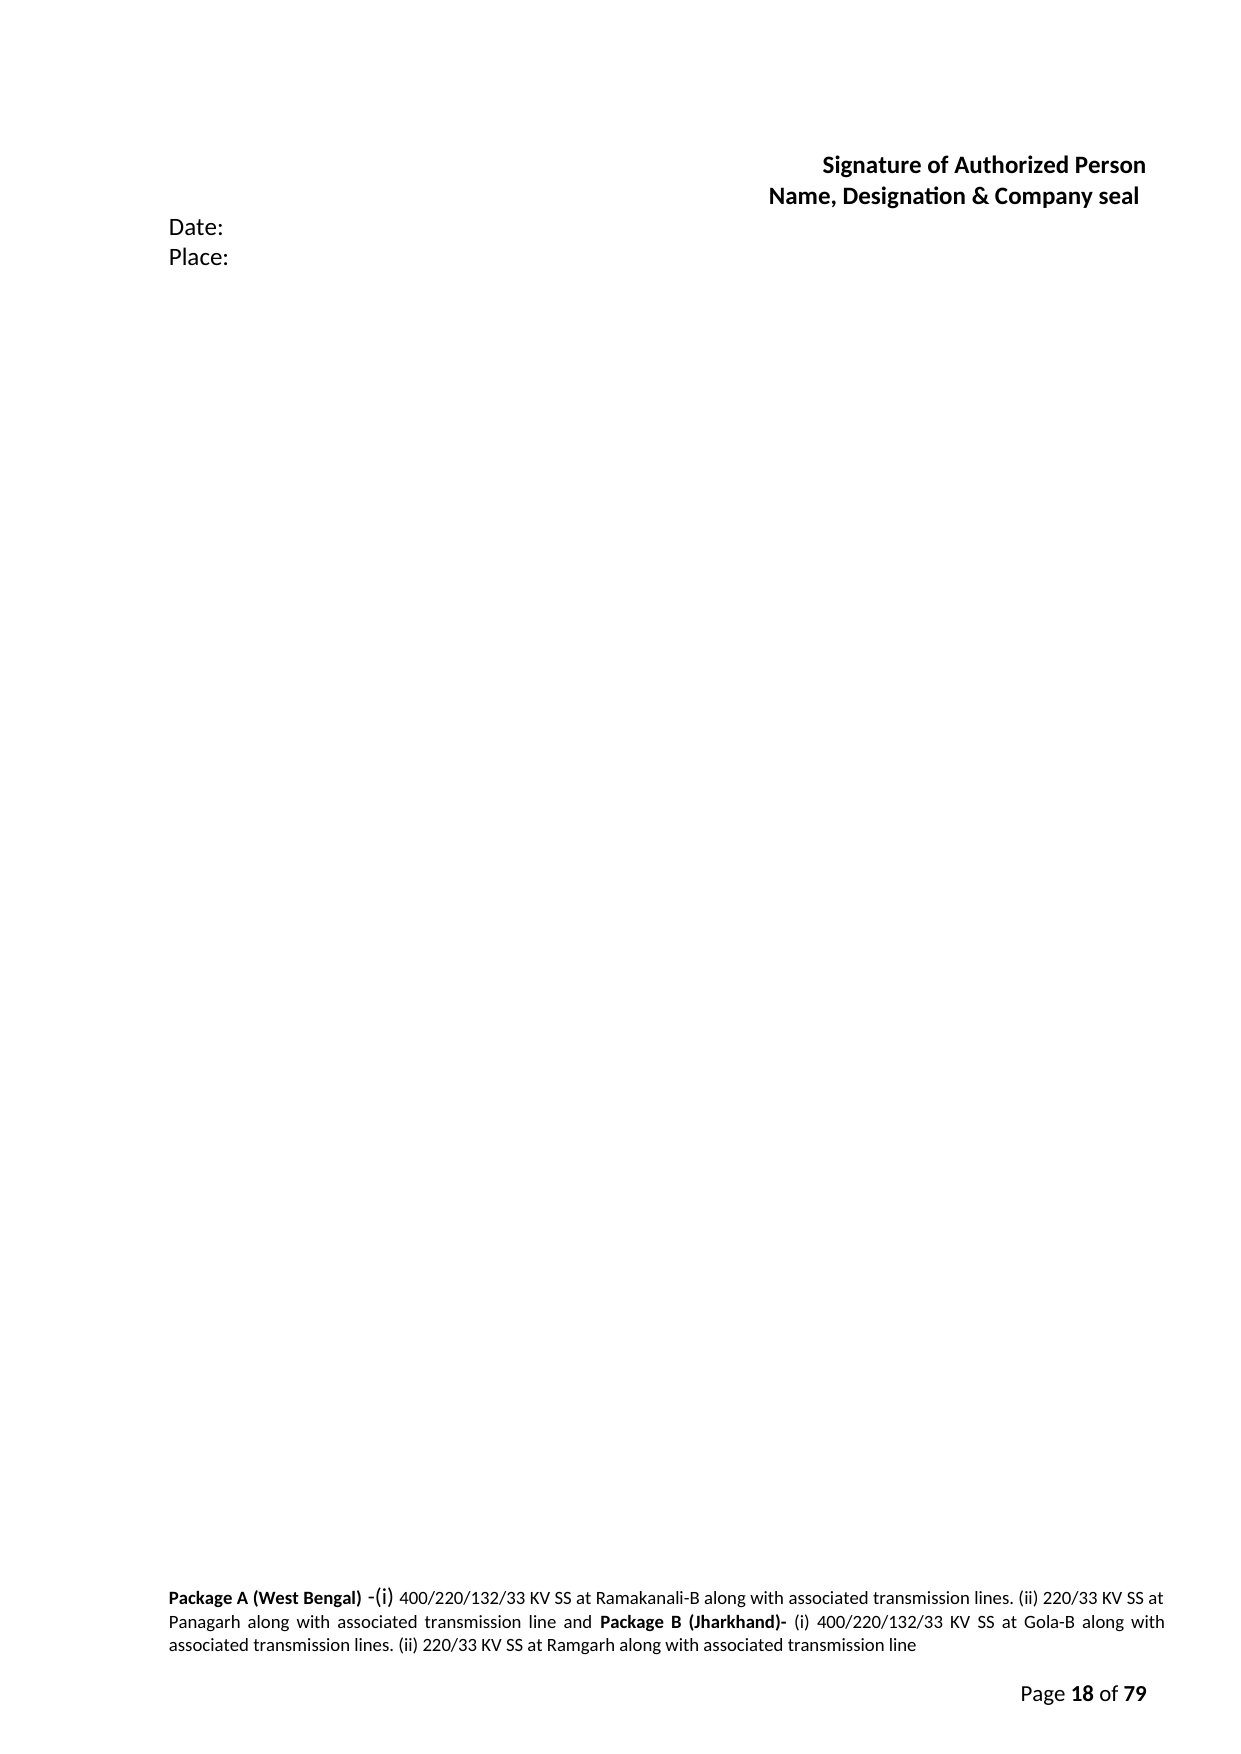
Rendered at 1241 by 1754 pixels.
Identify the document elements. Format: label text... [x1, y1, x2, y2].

text Signature of Authorized Person [169, 150, 1146, 180]
text Place: [169, 241, 1146, 272]
text Name, Designation & Company seal [169, 180, 1146, 211]
text Date: [169, 211, 1146, 241]
